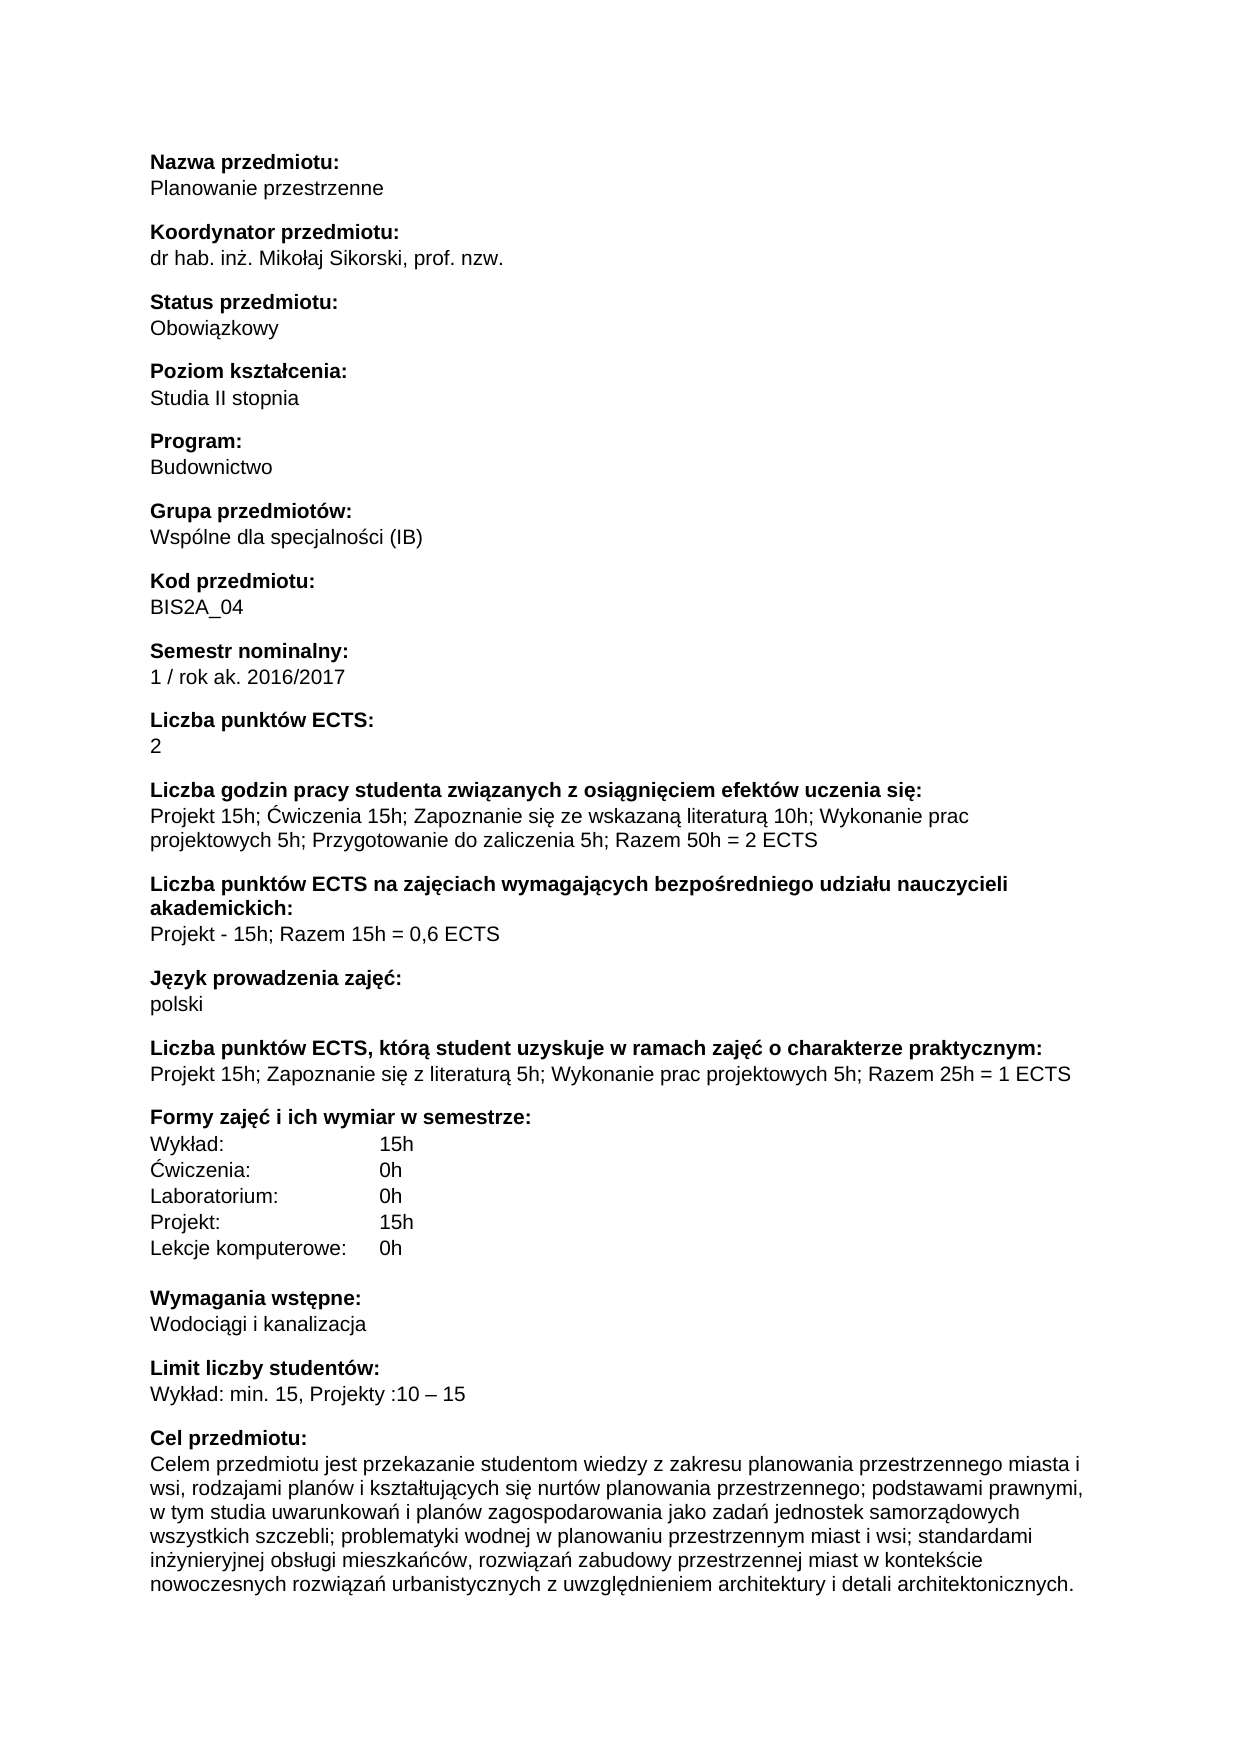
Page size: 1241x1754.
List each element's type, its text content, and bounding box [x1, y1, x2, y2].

text Formy zajęć i ich wymiar w semestrze: [150, 1105, 1090, 1129]
text Planowanie przestrzenne [150, 176, 1090, 200]
text Limit liczby studentów: [150, 1356, 1090, 1380]
text Cel przedmiotu: [150, 1426, 1090, 1449]
text Liczba punktów ECTS, którą student uzyskuje w ramach zajęć o charakterze praktycznym: [150, 1035, 1090, 1059]
table_cell 0h [369, 1234, 597, 1260]
text Wykład: min. 15, Projekty :10 – 15 [150, 1382, 1090, 1406]
table_header 15h [369, 1132, 597, 1156]
table_header Wykład: [140, 1132, 367, 1156]
text Nazwa przedmiotu: [150, 150, 1090, 174]
table_cell Laboratorium: [140, 1184, 367, 1208]
text Studia II stopnia [150, 385, 1090, 409]
text Projekt - 15h; Razem 15h = 0,6 ECTS [150, 922, 1090, 946]
text Wodociągi i kanalizacja [150, 1312, 1090, 1336]
text Obowiązkowy [150, 316, 1090, 339]
table_cell 0h [369, 1182, 597, 1208]
table_cell Projekt: [140, 1210, 367, 1234]
text 2 [150, 734, 1090, 758]
text Wymagania wstępne: [150, 1286, 1090, 1310]
text Celem przedmiotu jest przekazanie studentom wiedzy z zakresu planowania przestrzennego miasta i wsi, rodzajami planów i kształtujących się nurtów planowania przestrzennego; podstawami prawnymi, w tym studia uwarunkowań i planów zagospodarowania jako zadań jednostek samorządowych wszystkich szczebli; problematyki wodnej w planowaniu przestrzennym miast i wsi; standardami inżynieryjnej obsługi mieszkańców, rozwiązań zabudowy przestrzennej miast w kontekście nowoczesnych rozwiązań urbanistycznych z uwzględnieniem architektury i detali architektonicznych. [150, 1452, 1090, 1595]
text Status przedmiotu: [150, 289, 1090, 313]
text Poziom kształcenia: [150, 359, 1090, 383]
text Grupa przedmiotów: [150, 499, 1090, 523]
text Budownictwo [150, 455, 1090, 479]
text Semestr nominalny: [150, 638, 1090, 662]
text Kod przedmiotu: [150, 569, 1090, 593]
text Projekt 15h; Ćwiczenia 15h; Zapoznanie się ze wskazaną literaturą 10h; Wykonanie prac projektowych 5h; Przygotowanie do zaliczenia 5h; Razem 50h = 2 ECTS [150, 804, 1090, 852]
table_cell Lekcje komputerowe: [140, 1236, 367, 1260]
text Program: [150, 429, 1090, 453]
text dr hab. inż. Mikołaj Sikorski, prof. nzw. [150, 246, 1090, 270]
text BIS2A_04 [150, 595, 1090, 619]
table_cell 15h [369, 1208, 597, 1234]
text Projekt 15h; Zapoznanie się z literaturą 5h; Wykonanie prac projektowych 5h; Razem 25h = 1 ECTS [150, 1061, 1090, 1085]
text Język prowadzenia zajęć: [150, 966, 1090, 989]
text Wspólne dla specjalności (IB) [150, 525, 1090, 549]
table_cell 0h [369, 1156, 597, 1182]
text Liczba punktów ECTS: [150, 708, 1090, 732]
table_cell Ćwiczenia: [140, 1158, 367, 1182]
text Liczba punktów ECTS na zajęciach wymagających bezpośredniego udziału nauczycieli akademickich: [150, 872, 1090, 920]
text polski [150, 992, 1090, 1016]
text Koordynator przedmiotu: [150, 220, 1090, 244]
text 1 / rok ak. 2016/2017 [150, 664, 1090, 688]
text Liczba godzin pracy studenta związanych z osiągnięciem efektów uczenia się: [150, 778, 1090, 802]
